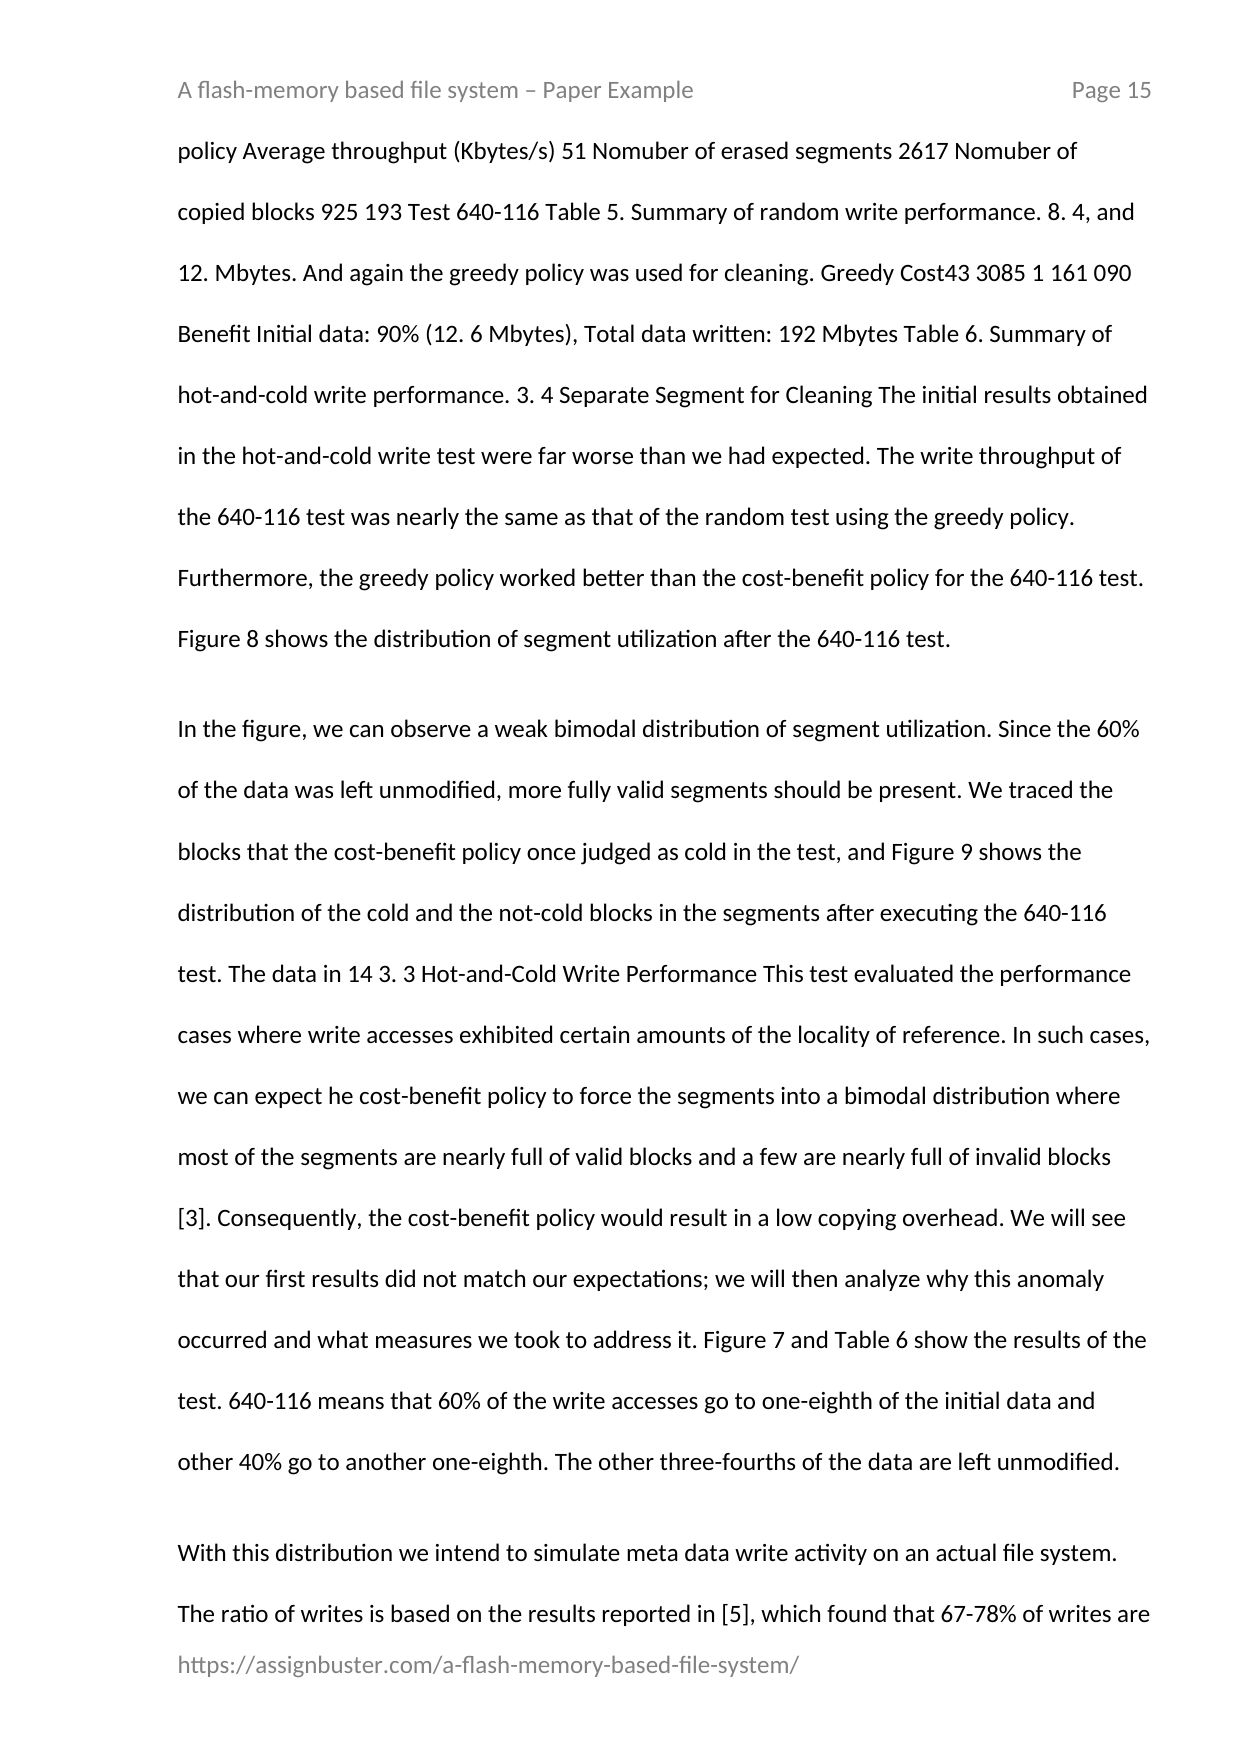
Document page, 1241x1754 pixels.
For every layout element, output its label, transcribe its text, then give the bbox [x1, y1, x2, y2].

text In the figure, we can observe a weak bimodal distribution of segment utilization. Since the 60% of the data was left unmodified, more fully valid segments should be present. We traced the blocks that the cost-benefit policy once judged as cold in the test, and Figure 9 shows the distribution of the cold and the not-cold blocks in the segments after executing the 640-116 test. The data in 14 3. 3 Hot-and-Cold Write Performance This test evaluated the performance cases where write accesses exhibited certain amounts of the locality of reference. In such cases, we can expect he cost-benefit policy to force the segments into a bimodal distribution where most of the segments are nearly full of valid blocks and a few are nearly full of invalid blocks [3]. Consequently, the cost-benefit policy would result in a low copying overhead. We will see that our first results did not match our expectations; we will then analyze why this anomaly occurred and what measures we took to address it. Figure 7 and Table 6 show the results of the test. 640-116 means that 60% of the write accesses go to one-eighth of the initial data and other 40% go to another one-eighth. The other three-fourths of the data are left unmodified. [177, 714, 1152, 1477]
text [177, 135, 1152, 654]
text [177, 1537, 1152, 1628]
